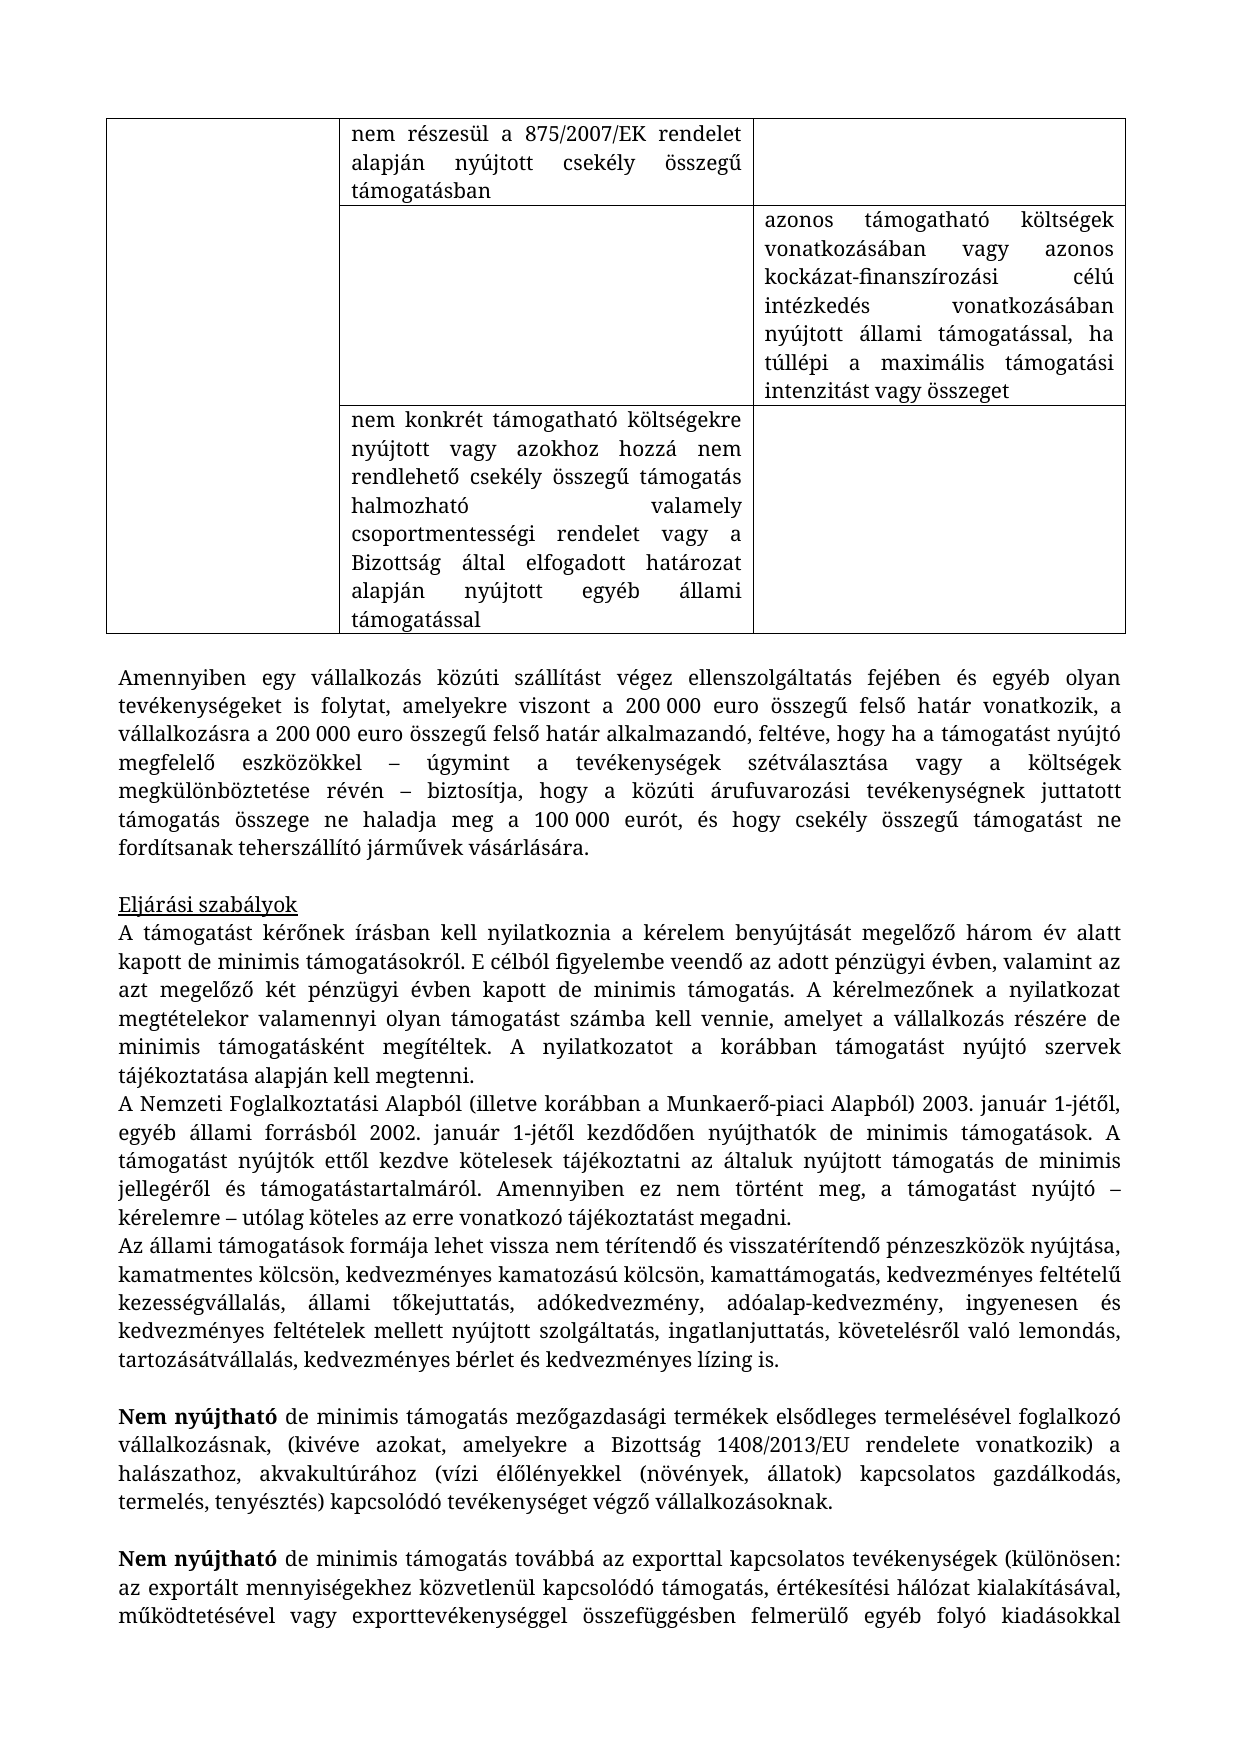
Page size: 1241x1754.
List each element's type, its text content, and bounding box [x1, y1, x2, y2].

table_cell azonos támogatható költségek vonatkozásában vagy azonos kockázat-finanszírozási célú intézkedés vonatkozásában nyújtott állami támogatással, ha túllépi a maximális támogatási intenzitást vagy összeget [754, 206, 1125, 404]
table_cell [754, 406, 1125, 633]
table_cell [340, 206, 753, 404]
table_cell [340, 119, 753, 204]
table_cell nem konkrét támogatható költségekre nyújtott vagy azokhoz hozzá nem rendlehető csekély összegű támogatás halmozható valamely csoportmentességi rendelet vagy a Bizottság által elfogadott határozat alapján nyújtott egyéb állami támogatással [340, 406, 753, 633]
text Nem nyújtható de minimis támogatás mezőgazdasági termékek elsődleges termelésével foglalkozó vállalkozásnak, (kivéve azokat, amelyekre a Bizottság 1408/2013/EU rendelete vonatkozik) a halászathoz, akvakultúrához (vízi élőlényekkel (növények, állatok) kapcsolatos gazdálkodás, termelés, tenyésztés) kapcsolódó tevékenységet végző vállalkozásoknak. [118, 1402, 1122, 1516]
text A támogatást kérőnek írásban kell nyilatkoznia a kérelem benyújtását megelőző három év alatt kapott de minimis támogatásokról. E célból figyelembe veendő az adott pénzügyi évben, valamint az azt megelőző két pénzügyi évben kapott de minimis támogatás. A kérelmezőnek a nyilatkozat megtételekor valamennyi olyan támogatást számba kell vennie, amelyet a vállalkozás részére de minimis támogatásként megítéltek. A nyilatkozatot a korábban támogatást nyújtó szervek tájékoztatása alapján kell megtenni. [118, 918, 1122, 1089]
text A Nemzeti Foglalkoztatási Alapból (illetve korábban a Munkaerő-piaci Alapból) 2003. január 1-jétől, egyéb állami forrásból 2002. január 1-jétől kezdődően nyújthatók de minimis támogatások. A támogatást nyújtók ettől kezdve kötelesek tájékoztatni az általuk nyújtott támogatás de minimis jellegéről és támogatástartalmáról. Amennyiben ez nem történt meg, a támogatást nyújtó – kérelemre – utólag köteles az erre vonatkozó tájékoztatást megadni. [118, 1089, 1122, 1231]
text Az állami támogatások formája lehet vissza nem térítendő és visszatérítendő pénzeszközök nyújtása, kamatmentes kölcsön, kedvezményes kamatozású kölcsön, kamattámogatás, kedvezményes feltételű kezességvállalás, állami tőkejuttatás, adókedvezmény, adóalap-kedvezmény, ingyenesen és kedvezményes feltételek mellett nyújtott szolgáltatás, ingatlanjuttatás, követelésről való lemondás, tartozásátvállalás, kedvezményes bérlet és kedvezményes lízing is. [118, 1231, 1122, 1373]
text Amennyiben egy vállalkozás közúti szállítást végez ellenszolgáltatás fejében és egyéb olyan tevékenységeket is folytat, amelyekre viszont a 200 000 euro összegű felső határ vonatkozik, a vállalkozásra a 200 000 euro összegű felső határ alkalmazandó, feltéve, hogy ha a támogatást nyújtó megfelelő eszközökkel – úgymint a tevékenységek szétválasztása vagy a költségek megkülönböztetése révén – biztosítja, hogy a közúti árufuvarozási tevékenységnek juttatott támogatás összege ne haladja meg a 100 000 eurót, és hogy csekély összegű támogatást ne fordítsanak teherszállító járművek vásárlására. [118, 663, 1122, 862]
table_cell [754, 119, 1125, 204]
text Eljárási szabályok [118, 890, 1122, 918]
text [118, 1544, 1122, 1629]
